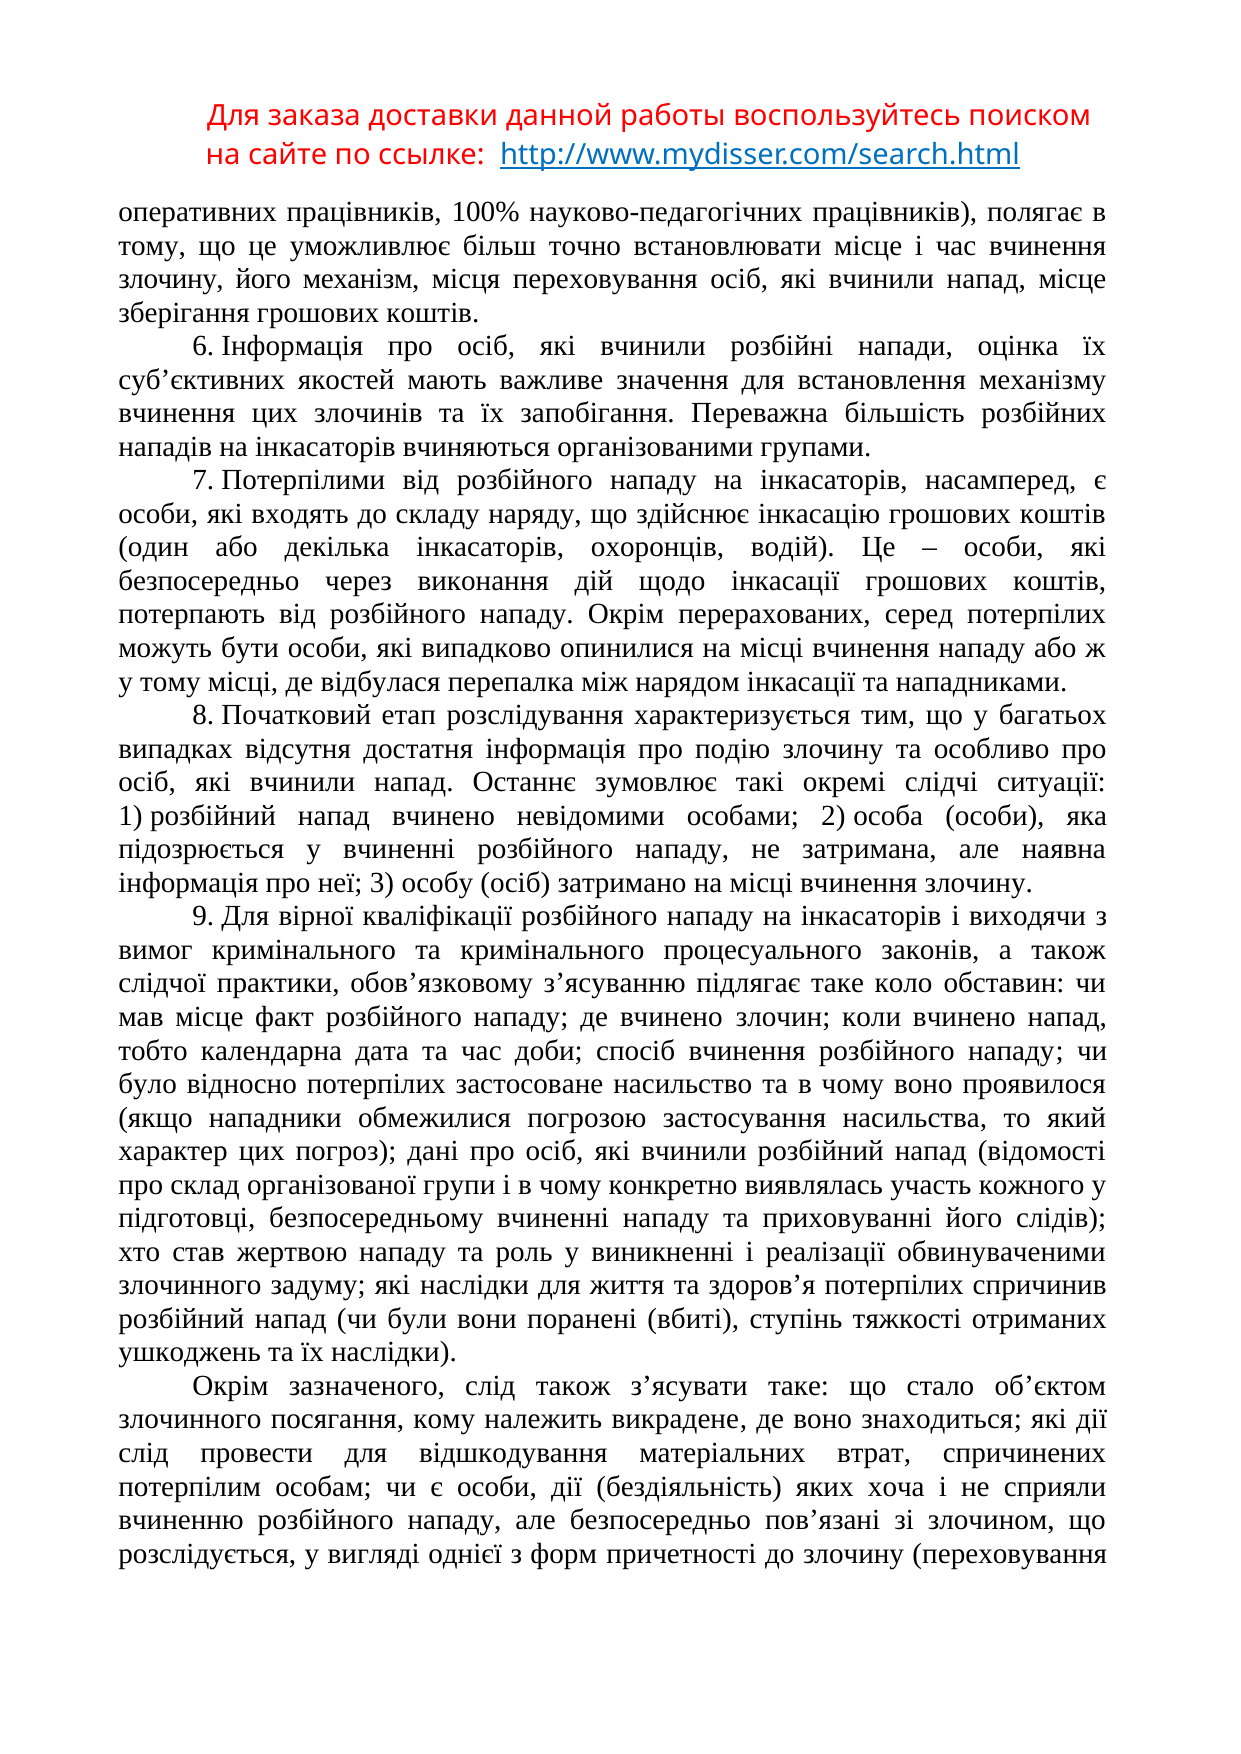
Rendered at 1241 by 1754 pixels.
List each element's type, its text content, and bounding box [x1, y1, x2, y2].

text 6. Інформація про осіб, які вчинили розбійні напади, оцінка їх суб’єктивних якостей мають важливе значення для встановлення механізму вчинення цих злочинів та їх запобігання. Переважна більшість розбійних нападів на інкасаторів вчиняються організованими групами. [118, 328, 1107, 462]
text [118, 194, 1107, 328]
text 9. Для вірної кваліфікації розбійного нападу на інкасаторів і виходячи з вимог кримінального та кримінального процесуального законів, а також слідчої практики, обов’язковому з’ясуванню підлягає таке коло обставин: чи мав місце факт розбійного нападу; де вчинено злочин; коли вчинено напад, тобто календарна дата та час доби; спосіб вчинення розбійного нападу; чи було відносно потерпілих застосоване насильство та в чому воно проявилося (якщо нападники обмежилися погрозою застосування насильства, то який характер цих погроз); дані про осіб, які вчинили розбійний напад (відомості про склад організованої групи і в чому конкретно виявлялась участь кожного у підготовці, безпосередньому вчиненні нападу та приховуванні його слідів); хто став жертвою нападу та роль у виникненні і реалізації обвинуваченими злочинного задуму; які наслідки для життя та здоров’я потерпілих спричинив розбійний напад (чи були вони поранені (вбиті), ступінь тяжкості отриманих ушкоджень та їх наслідки). [118, 898, 1107, 1368]
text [118, 1368, 1107, 1569]
text 7. Потерпілими від розбійного нападу на інкасаторів, насамперед, є особи, які входять до складу наряду, що здійснює інкасацію грошових коштів (один або декілька інкасаторів, охоронців, водій). Це – особи, які безпосередньо через виконання дій щодо інкасації грошових коштів, потерпають від розбійного нападу. Окрім перерахованих, серед потерпілих можуть бути особи, які випадково опинилися на місці вчинення нападу або ж у тому місці, де відбулася перепалка між нарядом інкасації та нападниками. [118, 462, 1107, 697]
text 8. Початковий етап розслідування характеризується тим, що у багатьох випадках відсутня достатня інформація про подію злочину та особливо про осіб, які вчинили напад. Останнє зумовлює такі окремі слідчі ситуації: 1) розбійний напад вчинено невідомими особами; 2) особа (особи), яка підозрюється у вчиненні розбійного нападу, не затримана, але наявна інформація про неї; 3) особу (осіб) затримано на місці вчинення злочину. [118, 697, 1107, 898]
